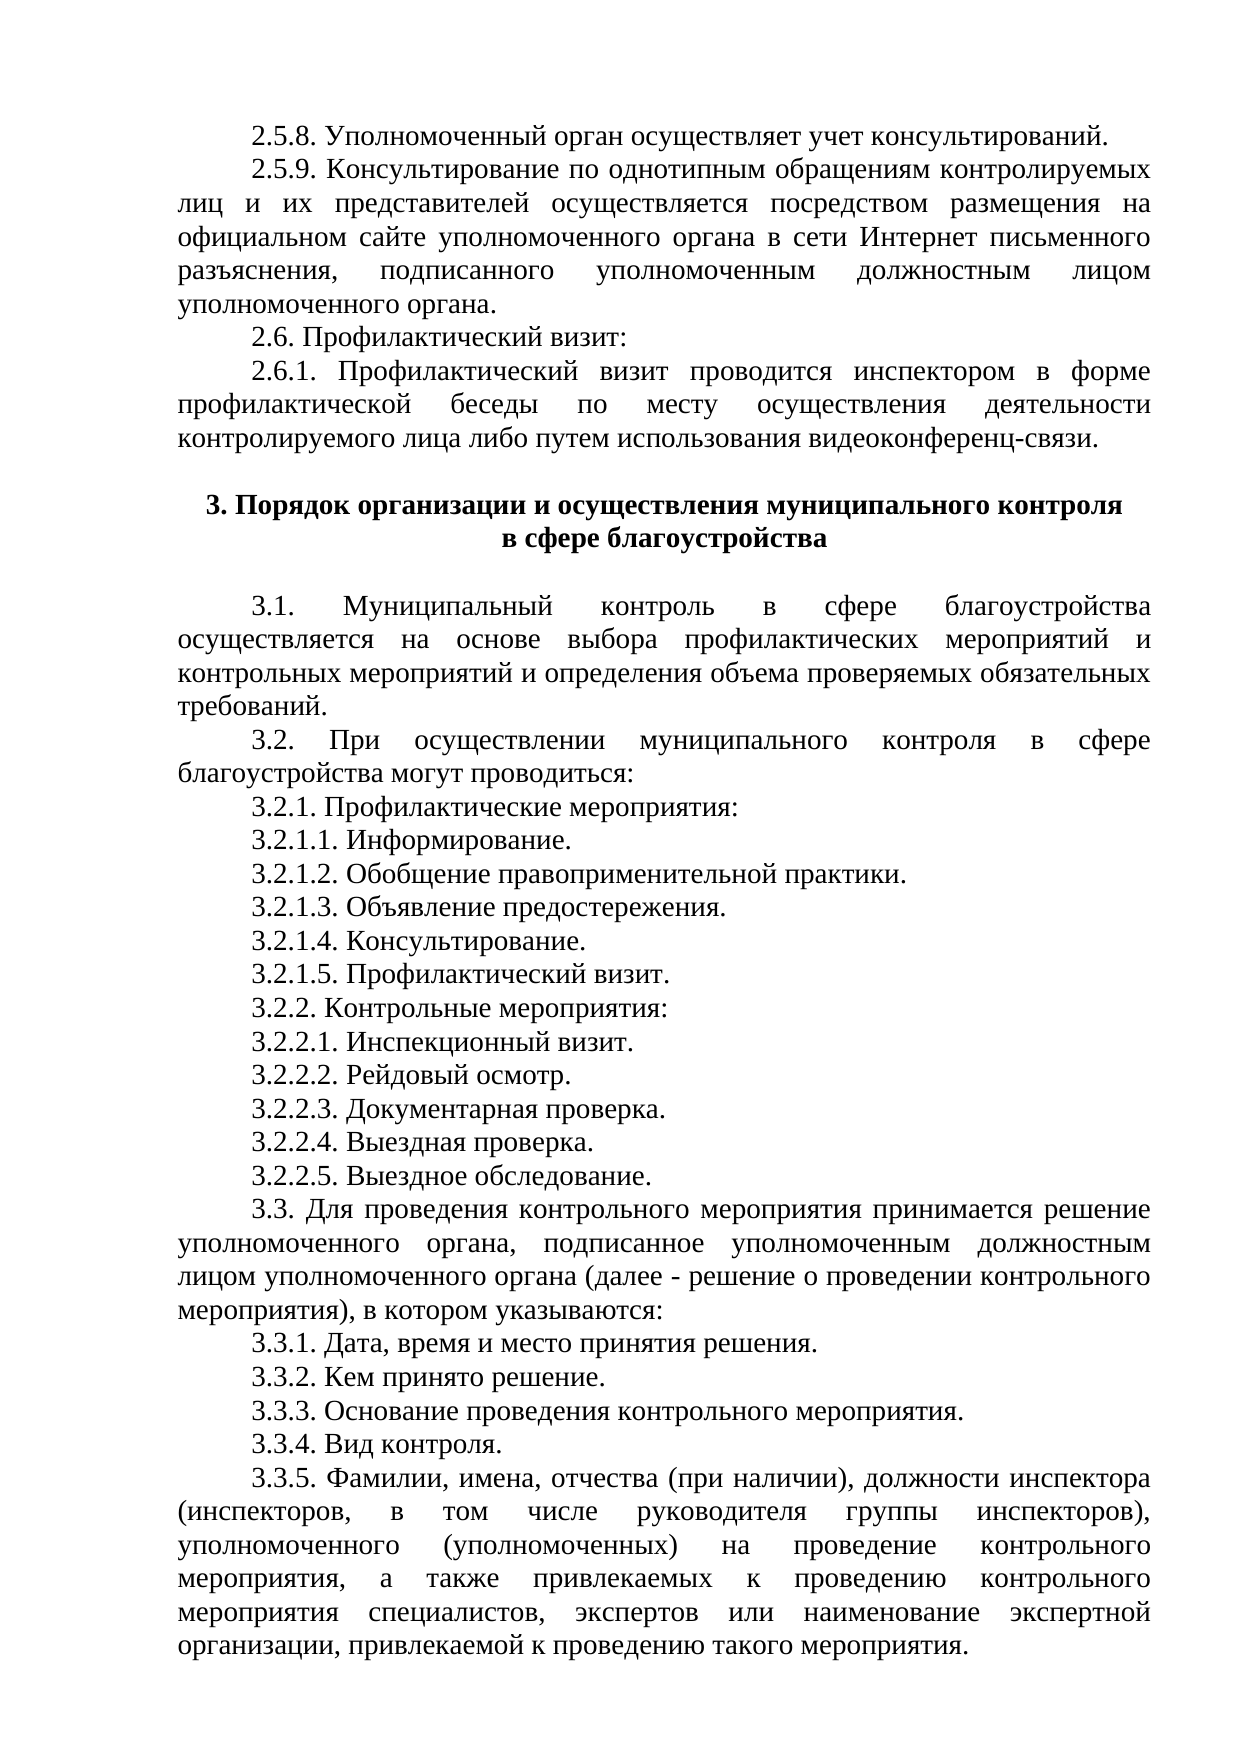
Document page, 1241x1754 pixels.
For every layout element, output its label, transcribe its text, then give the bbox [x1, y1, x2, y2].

text 3.3.3. Основание проведения контрольного мероприятия. [177, 1393, 1152, 1426]
text 3.2.2. Контрольные мероприятия: [177, 990, 1152, 1024]
text 3.2.2.4. Выездная проверка. [177, 1124, 1152, 1158]
text 3.2.2.1. Инспекционный визит. [177, 1024, 1152, 1057]
text 3.3. Для проведения контрольного мероприятия принимается решение уполномоченного органа, подписанное уполномоченным должностным лицом уполномоченного органа (далее - решение о проведении контрольного мероприятия), в котором указываются: [177, 1191, 1152, 1326]
text 2.5.8. Уполномоченный орган осуществляет учет консультирований. [177, 118, 1152, 152]
text 2.5.9. Консультирование по однотипным обращениям контролируемых лиц и их представителей осуществляется посредством размещения на официальном сайте уполномоченного органа в сети Интернет письменного разъяснения, подписанного уполномоченным должностным лицом уполномоченного органа. [177, 152, 1152, 319]
text 3.2. При осуществлении муниципального контроля в сфере благоустройства могут проводиться: [177, 722, 1152, 789]
text 3.2.1.1. Информирование. [177, 822, 1152, 856]
text в сфере благоустройства [177, 521, 1152, 554]
text 3.3.4. Вид контроля. [177, 1426, 1152, 1460]
text 3.2.2.3. Документарная проверка. [177, 1091, 1152, 1124]
text 3.2.2.5. Выездное обследование. [177, 1158, 1152, 1191]
text 3.2.1.2. Обобщение правоприменительной практики. [177, 856, 1152, 889]
text 3.1. Муниципальный контроль в сфере благоустройства осуществляется на основе выбора профилактических мероприятий и контрольных мероприятий и определения объема проверяемых обязательных требований. [177, 588, 1152, 722]
text 3.2.1. Профилактические мероприятия: [177, 789, 1152, 822]
text 3.2.1.4. Консультирование. [177, 923, 1152, 957]
text 3.3.2. Кем принято решение. [177, 1359, 1152, 1393]
text 2.6.1. Профилактический визит проводится инспектором в форме профилактической беседы по месту осуществления деятельности контролируемого лица либо путем использования видеоконференц-связи. [177, 353, 1152, 453]
text 2.6. Профилактический визит: [177, 319, 1152, 353]
text 3.3.5. Фамилии, имена, отчества (при наличии), должности инспектора (инспекторов, в том числе руководителя группы инспекторов), уполномоченного (уполномоченных) на проведение контрольного мероприятия, а также привлекаемых к проведению контрольного мероприятия специалистов, экспертов или наименование экспертной организации, привлекаемой к проведению такого мероприятия. [177, 1460, 1152, 1661]
text 3.3.1. Дата, время и место принятия решения. [177, 1326, 1152, 1359]
text 3.2.2.2. Рейдовый осмотр. [177, 1057, 1152, 1091]
text 3. Порядок организации и осуществления муниципального контроля [177, 487, 1152, 521]
text 3.2.1.3. Объявление предостережения. [177, 889, 1152, 923]
text 3.2.1.5. Профилактический визит. [177, 957, 1152, 990]
